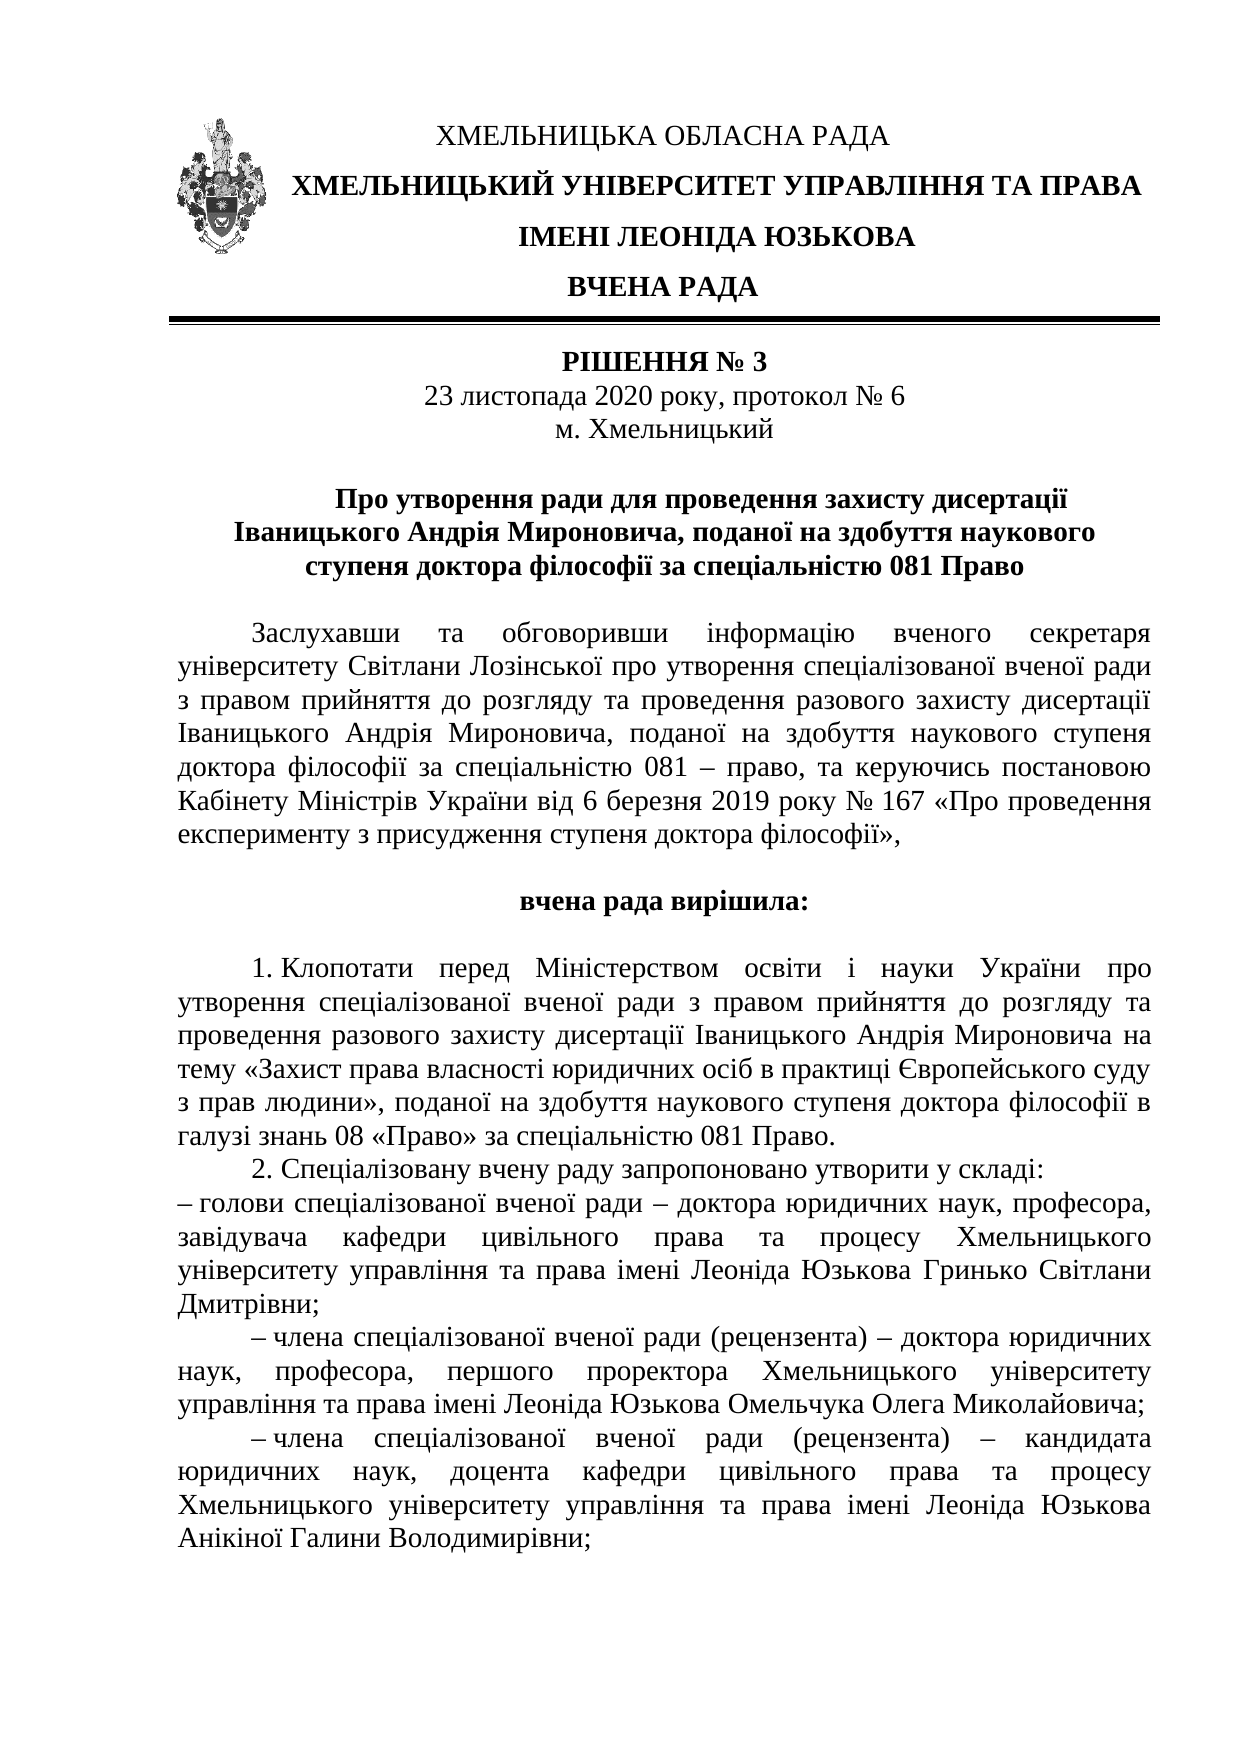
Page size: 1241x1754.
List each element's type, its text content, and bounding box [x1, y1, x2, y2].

table_cell РІШЕННЯ № 3 23 листопада 2020 року, протокол № 6 м. Хмельницький [169, 325, 1160, 447]
table_header ХМЕЛЬНИЦЬКА ОБЛАСНА РАДА ХМЕЛЬНИЦЬКИЙ УНІВЕРСИТЕТ УПРАВЛІННЯ ТА ПРАВА ІМЕНІ ЛЕОНІДА ЮЗЬКОВА ВЧЕНА РАДА [286, 118, 1160, 316]
text ступеня доктора філософії за спеціальністю 081 Право [177, 548, 1152, 581]
text – члена спеціалізованої вченої ради (рецензента) – доктора юридичних наук, професора, першого проректора Хмельницького університету управління та права імені Леоніда Юзькова Омельчука Олега Миколайовича; [177, 1319, 1152, 1420]
text Заслухавши та обговоривши інформацію вченого секретаря університету Світлани Лозінської про утворення спеціалізованої вченої ради з правом прийняття до розгляду та проведення разового захисту дисертації Іваницького Андрія Мироновича, поданої на здобуття наукового ступеня доктора філософії за спеціальністю 081 – право, та керуючись постановою Кабінету Міністрів України від 6 березня 2019 року № 167 «Про проведення експерименту з присудження ступеня доктора філософії», [177, 716, 1152, 850]
list Спеціалізовану вчену раду запропоновано утворити у складі: [251, 1152, 1152, 1185]
text – члена спеціалізованої вченої ради (рецензента) – кандидата юридичних наук, доцента кафедри цивільного права та процесу Хмельницького університету управління та права імені Леоніда Юзькова Анікіної Галини Володимирівни; [177, 1420, 1152, 1487]
text Заслухавши та обговоривши інформацію вченого секретаря університету Світлани Лозінської про утворення спеціалізованої вченої ради з правом прийняття до розгляду та проведення разового захисту дисертації Іваницького Андрія Мироновича, поданої на здобуття наукового ступеня доктора філософії за спеціальністю 081 – право, та керуючись постановою Кабінету Міністрів України від 6 березня 2019 року № 167 «Про проведення експерименту з присудження ступеня доктора філософії», [177, 615, 1152, 682]
picture [177, 118, 267, 254]
list Клопотати перед Міністерством освіти і науки України про утворення спеціалізованої вченої ради з правом прийняття до розгляду та проведення разового захисту дисертації Іваницького Андрія Мироновича на тему «Захист права власності юридичних осіб в практиці Європейського суду з прав людини», поданої на здобуття наукового ступеня доктора філософії в галузі знань 08 «Право» за спеціальністю 081 Право. [177, 950, 1152, 1152]
text вчена рада вирішила: [177, 883, 1152, 917]
text – голови спеціалізованої вченої ради – доктора юридичних наук, професора, завідувача кафедри цивільного права та процесу Хмельницького університету управління та права імені Леоніда Юзькова Гринько Світлани Дмитрівни; [177, 1185, 1152, 1319]
table_header [169, 118, 286, 316]
text Про утворення ради для проведення захисту дисертації [177, 481, 1152, 514]
text Іваницького Андрія Мироновича, поданої на здобуття наукового [177, 514, 1152, 548]
text – члена спеціалізованої вченої ради (рецензента) – кандидата юридичних наук, доцента кафедри цивільного права та процесу Хмельницького університету управління та права імені Леоніда Юзькова Анікіної Галини Володимирівни; [177, 1521, 1152, 1554]
